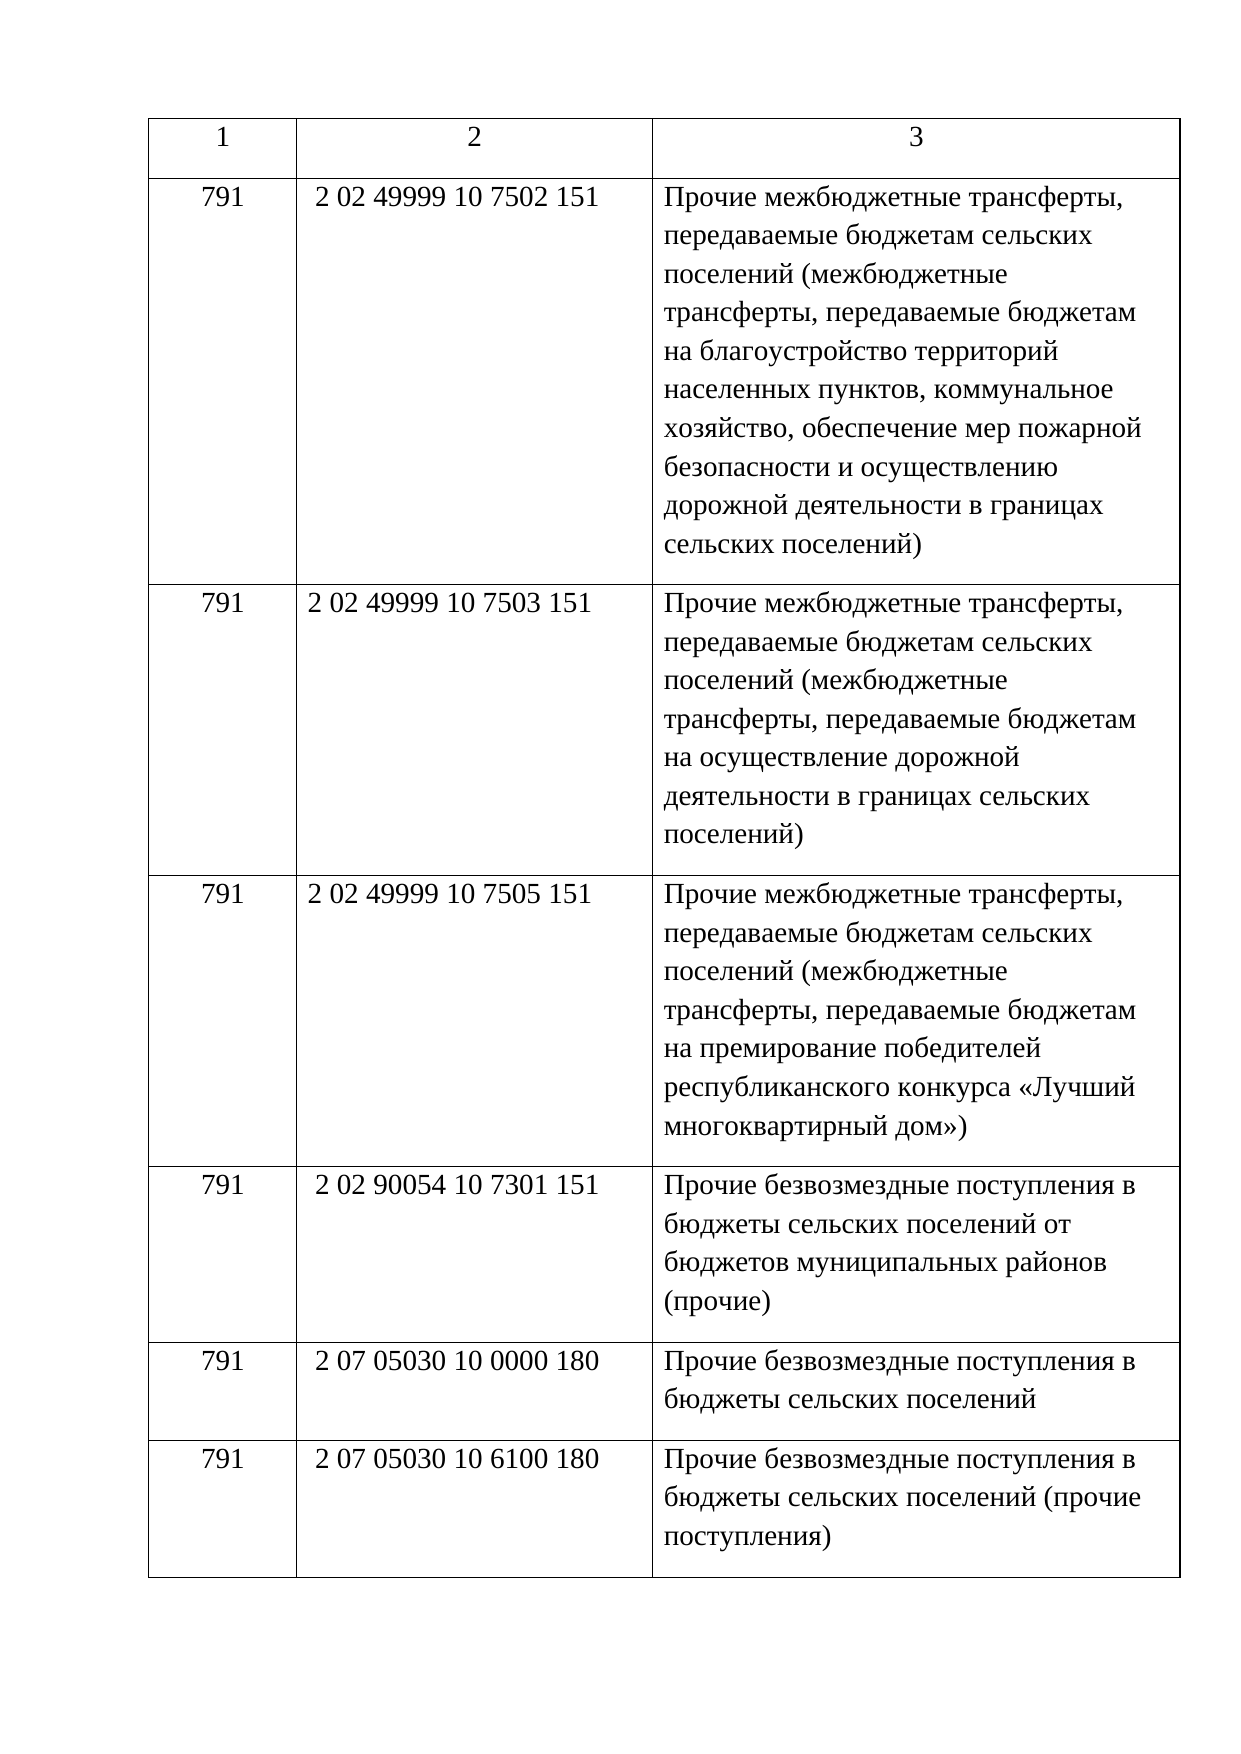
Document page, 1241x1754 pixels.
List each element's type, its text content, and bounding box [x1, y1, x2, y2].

table_cell 791 [149, 876, 296, 1166]
table_cell 2 07 05030 10 0000 180 [297, 1343, 652, 1440]
table_cell 791 [149, 1441, 296, 1577]
table_cell 2 07 05030 10 6100 180 [297, 1441, 652, 1577]
table_cell 2 02 49999 10 7505 151 [297, 876, 652, 1166]
table_cell 791 [149, 179, 296, 584]
table_cell 791 [149, 1167, 296, 1342]
table_cell 791 [149, 1343, 296, 1440]
table_header 3 [653, 119, 1179, 178]
table_cell Прочие безвозмездные поступления в бюджеты сельских поселений от бюджетов муниципальных районов (прочие) [653, 1167, 1179, 1342]
table_cell Прочие межбюджетные трансферты, передаваемые бюджетам сельских поселений (межбюджетные трансферты, передаваемые бюджетам на благоустройство территорий населенных пунктов, коммунальное хозяйство, обеспечение мер пожарной безопасности и осуществлению дорожной деятельности в границах сельских поселений) [653, 179, 1179, 584]
table_cell Прочие межбюджетные трансферты, передаваемые бюджетам сельских поселений (межбюджетные трансферты, передаваемые бюджетам на премирование победителей республиканского конкурса «Лучший многоквартирный дом») [653, 876, 1179, 1166]
table_cell 2 02 90054 10 7301 151 [297, 1167, 652, 1342]
table_cell 2 02 49999 10 7502 151 [297, 179, 652, 584]
table_header 2 [297, 119, 652, 178]
table_cell Прочие межбюджетные трансферты, передаваемые бюджетам сельских поселений (межбюджетные трансферты, передаваемые бюджетам на осуществление дорожной деятельности в границах сельских поселений) [653, 585, 1179, 875]
table_cell 2 02 49999 10 7503 151 [297, 585, 652, 875]
table_cell 791 [149, 585, 296, 875]
table_cell Прочие безвозмездные поступления в бюджеты сельских поселений (прочие поступления) [653, 1441, 1179, 1577]
table_header 1 [149, 119, 296, 178]
table_cell Прочие безвозмездные поступления в бюджеты сельских поселений [653, 1343, 1179, 1440]
